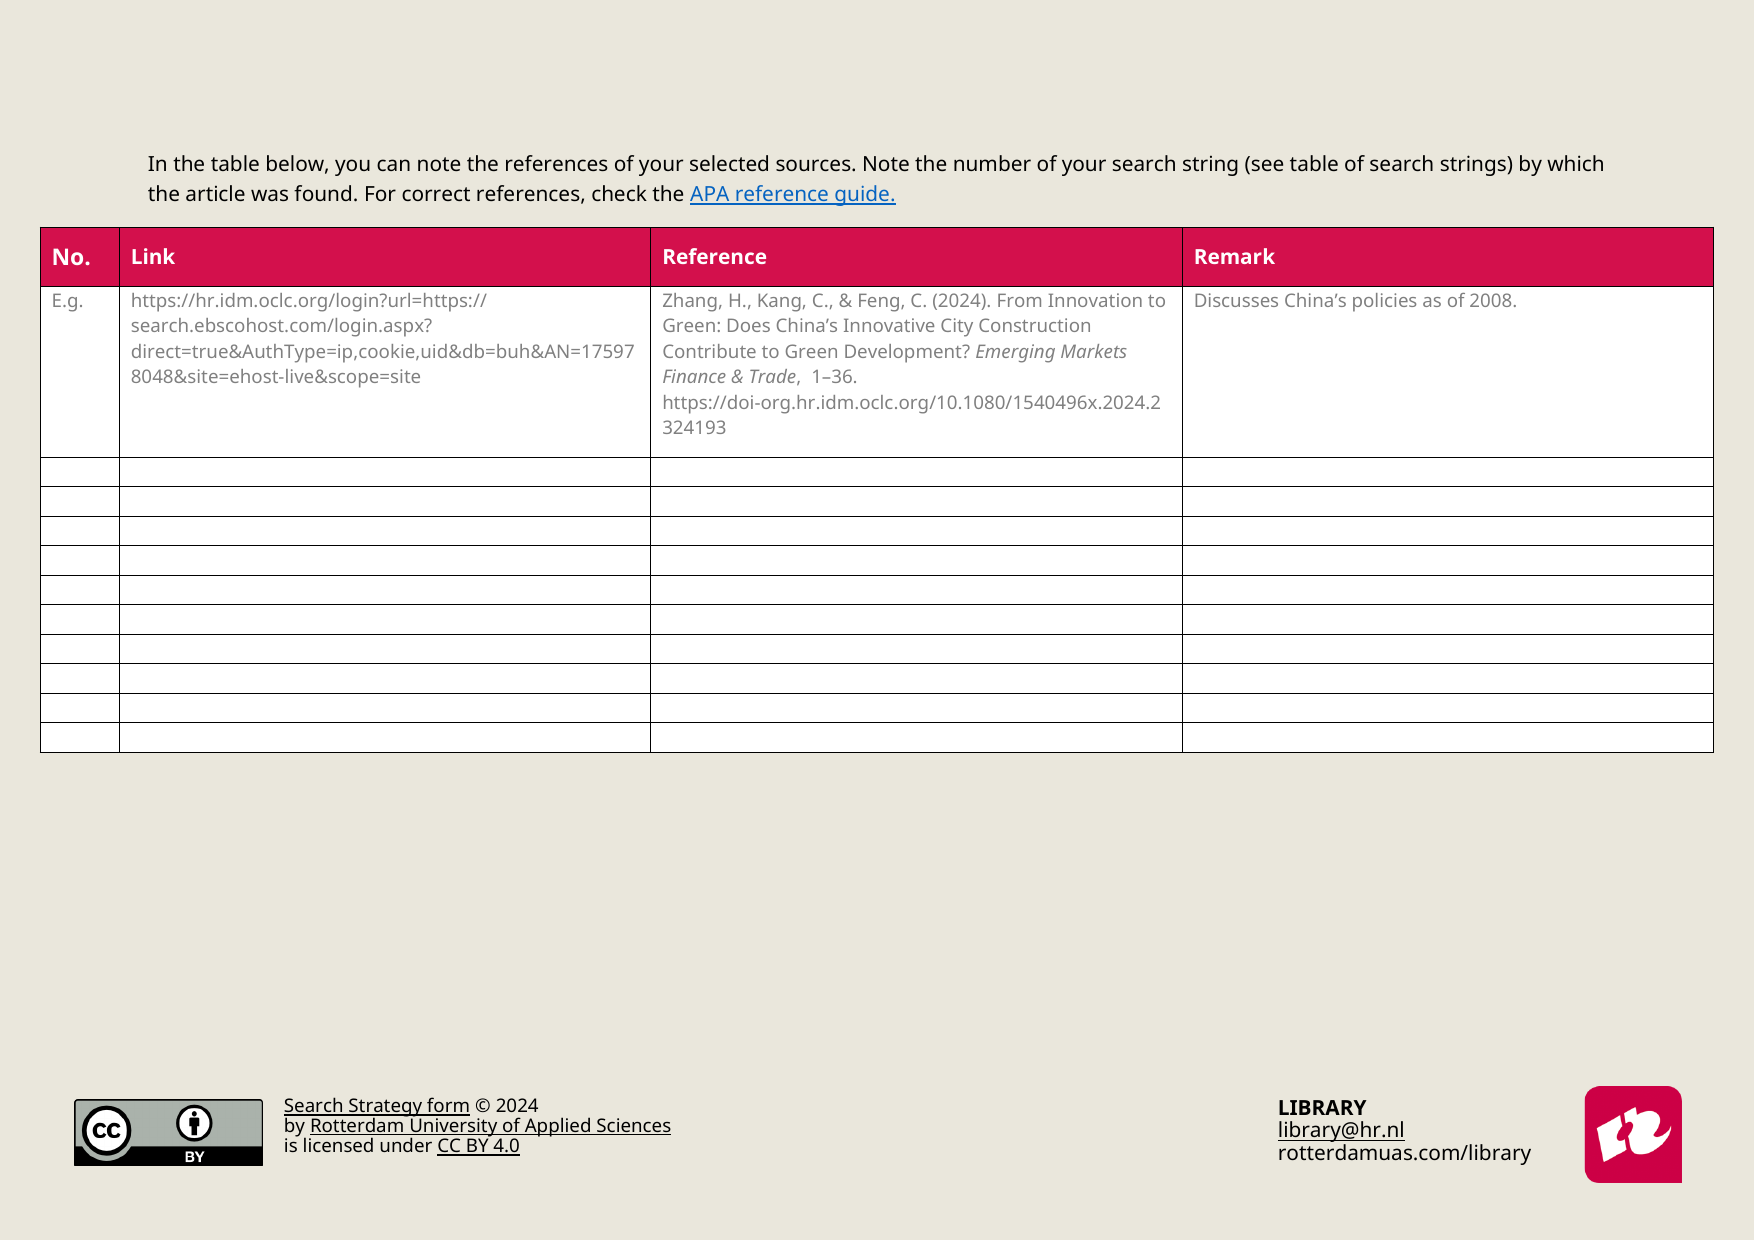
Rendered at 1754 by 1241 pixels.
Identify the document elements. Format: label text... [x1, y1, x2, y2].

picture [1577, 1086, 1682, 1183]
table_cell [651, 487, 1182, 516]
table_cell [651, 664, 1182, 693]
table_cell [1183, 694, 1713, 722]
table_cell [651, 458, 1182, 486]
table_cell [120, 576, 650, 604]
table_cell [41, 694, 119, 722]
table_cell [41, 458, 119, 486]
table_cell [41, 664, 119, 693]
table_cell E.g. [41, 287, 119, 457]
table_header No. [41, 228, 119, 286]
table_header Remark [1183, 228, 1713, 286]
table_cell [1183, 576, 1713, 604]
table_cell [651, 635, 1182, 663]
table_cell https://hr.idm.oclc.org/login?url=https://search.ebscohost.com/login.aspx?direct=true&AuthType=ip,cookie,uid&db=buh&AN=175978048&site=ehost-live&scope=site [120, 287, 650, 457]
table_cell [651, 694, 1182, 722]
table_cell [120, 487, 650, 516]
table_cell [120, 635, 650, 663]
table_cell [41, 605, 119, 634]
table_cell [651, 605, 1182, 634]
table_cell [41, 576, 119, 604]
table_cell Zhang, H., Kang, C., & Feng, C. (2024). From Innovation to Green: Does China’s Innovative City Construction Contribute to Green Development? Emerging Markets Finance & Trade, 1–36. https://doi-org.hr.idm.oclc.org/10.1080/1540496x.2024.2324193 [651, 287, 1182, 457]
table_cell [41, 723, 119, 752]
table_cell [120, 664, 650, 693]
table_header Reference [651, 228, 1182, 286]
table_cell [120, 546, 650, 575]
table_cell [1183, 458, 1713, 486]
table_cell [1183, 546, 1713, 575]
table_cell [1183, 664, 1713, 693]
table_cell [651, 576, 1182, 604]
table_cell [1183, 487, 1713, 516]
table_cell [120, 694, 650, 722]
table_cell [1183, 605, 1713, 634]
table_cell [651, 723, 1182, 752]
table_cell [41, 546, 119, 575]
table_cell [41, 635, 119, 663]
table_cell [120, 517, 650, 545]
table_cell [41, 487, 119, 516]
table_cell [1183, 517, 1713, 545]
table_cell [120, 458, 650, 486]
table_cell [651, 546, 1182, 575]
table_cell [651, 517, 1182, 545]
table_header Link [120, 228, 650, 286]
table_cell [1183, 635, 1713, 663]
table_cell [120, 723, 650, 752]
table_cell [1183, 723, 1713, 752]
table_cell Discusses China’s policies as of 2008. [1183, 287, 1713, 457]
table_cell [41, 517, 119, 545]
picture [74, 1099, 263, 1166]
table_cell [120, 605, 650, 634]
text In the table below, you can note the references of your selected sources. Note the number of your search string (see table of search strings) by which the article was found. For correct references, check the APA reference guide. [148, 149, 1606, 208]
